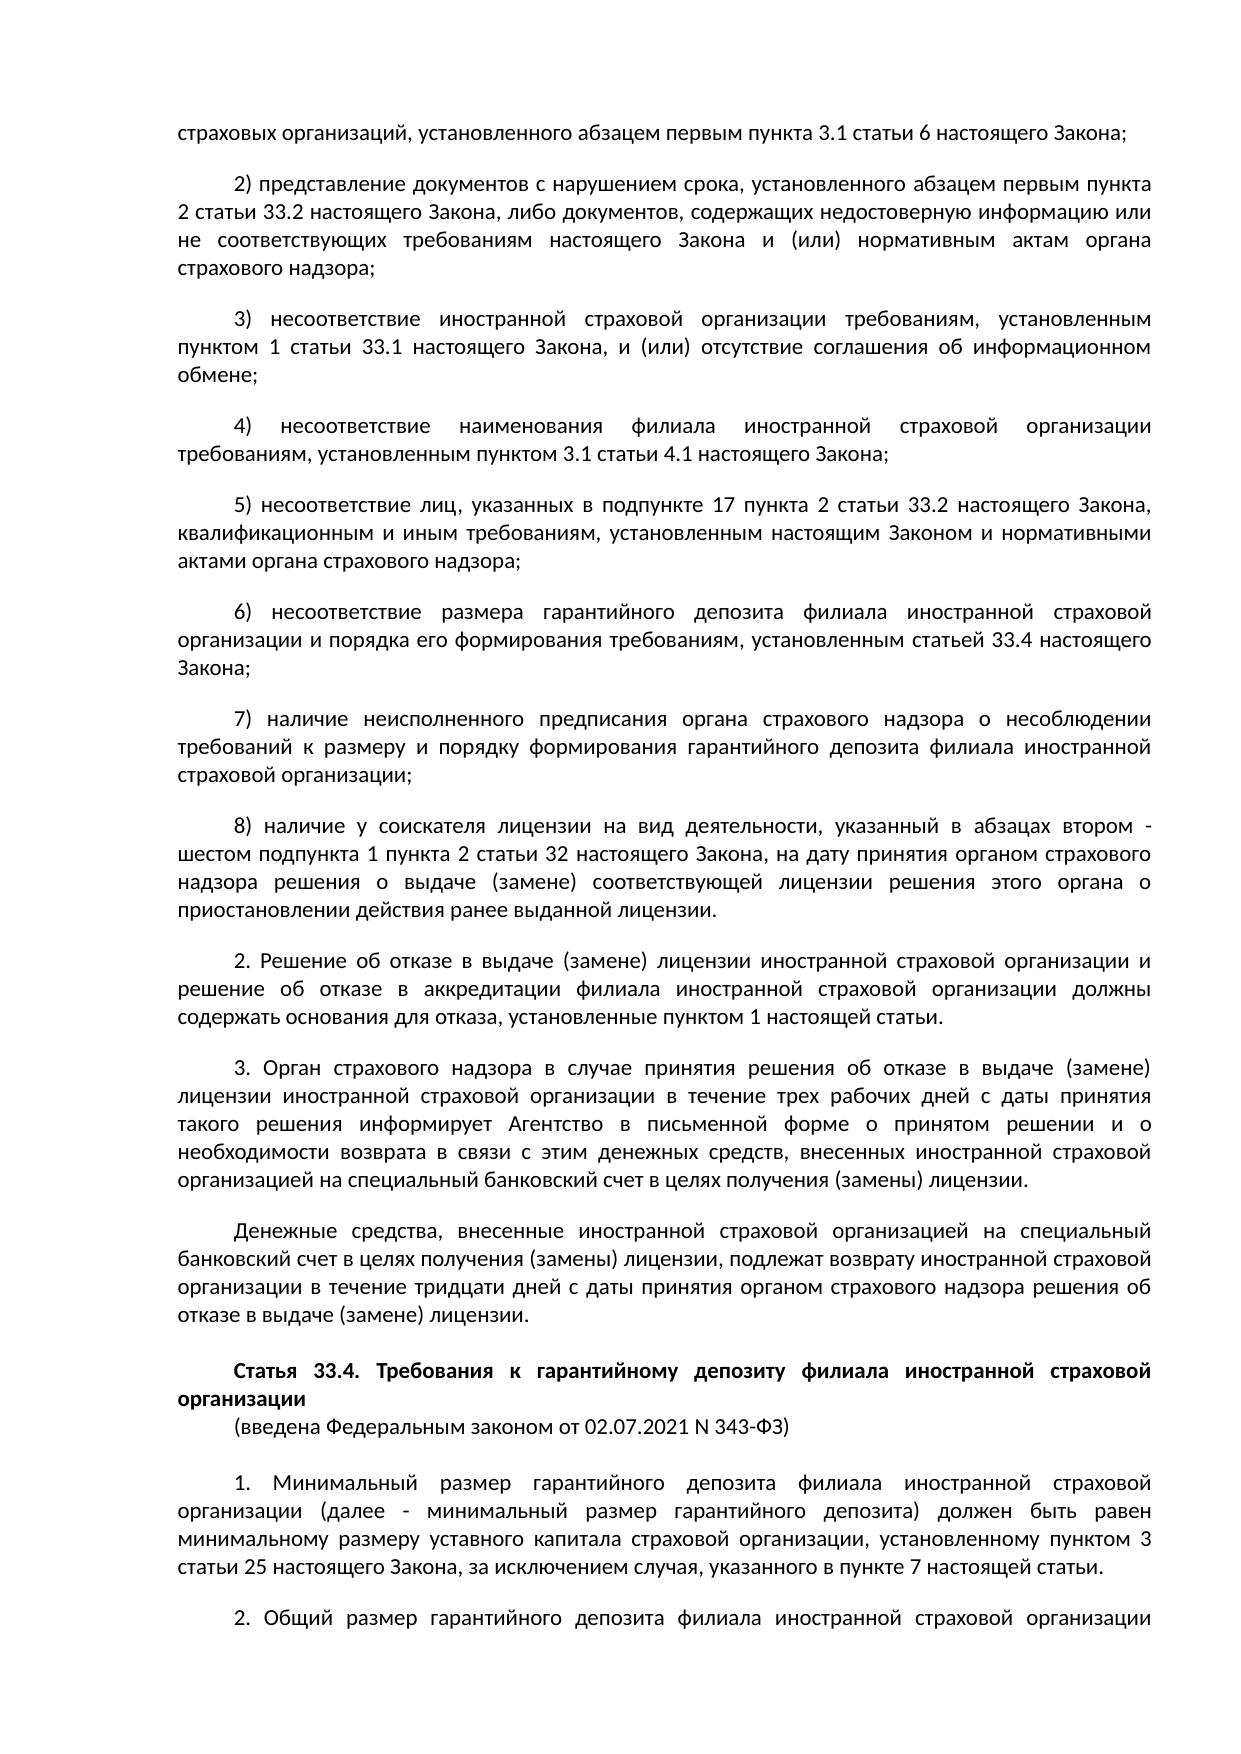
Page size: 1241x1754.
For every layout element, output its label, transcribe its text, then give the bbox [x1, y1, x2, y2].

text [177, 1603, 1152, 1631]
text 3. Орган страхового надзора в случае принятия решения об отказе в выдаче (замене) лицензии иностранной страховой организации в течение трех рабочих дней с даты принятия такого решения информирует Агентство в письменной форме о принятом решении и о необходимости возврата в связи с этим денежных средств, внесенных иностранной страховой организацией на специальный банковский счет в целях получения (замены) лицензии. [177, 1053, 1152, 1193]
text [177, 118, 1152, 146]
text 6) несоответствие размера гарантийного депозита филиала иностранной страховой организации и порядка его формирования требованиям, установленным статьей 33.4 настоящего Закона; [177, 597, 1152, 681]
text 5) несоответствие лиц, указанных в подпункте 17 пункта 2 статьи 33.2 настоящего Закона, квалификационным и иным требованиям, установленным настоящим Законом и нормативными актами органа страхового надзора; [177, 490, 1152, 574]
text 2) представление документов с нарушением срока, установленного абзацем первым пункта 2 статьи 33.2 настоящего Закона, либо документов, содержащих недостоверную информацию или не соответствующих требованиям настоящего Закона и (или) нормативным актам органа страхового надзора; [177, 169, 1152, 281]
text 7) наличие неисполненного предписания органа страхового надзора о несоблюдении требований к размеру и порядку формирования гарантийного депозита филиала иностранной страховой организации; [177, 704, 1152, 788]
text 8) наличие у соискателя лицензии на вид деятельности, указанный в абзацах втором - шестом подпункта 1 пункта 2 статьи 32 настоящего Закона, на дату принятия органом страхового надзора решения о выдаче (замене) соответствующей лицензии решения этого органа о приостановлении действия ранее выданной лицензии. [177, 811, 1152, 923]
title Статья 33.4. Требования к гарантийному депозиту филиала иностранной страховой организации [177, 1356, 1152, 1412]
text (введена Федеральным законом от 02.07.2021 N 343-ФЗ) [177, 1412, 1152, 1440]
text 2. Решение об отказе в выдаче (замене) лицензии иностранной страховой организации и решение об отказе в аккредитации филиала иностранной страховой организации должны содержать основания для отказа, установленные пунктом 1 настоящей статьи. [177, 946, 1152, 1030]
text 3) несоответствие иностранной страховой организации требованиям, установленным пунктом 1 статьи 33.1 настоящего Закона, и (или) отсутствие соглашения об информационном обмене; [177, 304, 1152, 388]
text 4) несоответствие наименования филиала иностранной страховой организации требованиям, установленным пунктом 3.1 статьи 4.1 настоящего Закона; [177, 411, 1152, 467]
text 1. Минимальный размер гарантийного депозита филиала иностранной страховой организации (далее - минимальный размер гарантийного депозита) должен быть равен минимальному размеру уставного капитала страховой организации, установленному пунктом 3 статьи 25 настоящего Закона, за исключением случая, указанного в пункте 7 настоящей статьи. [177, 1468, 1152, 1580]
text Денежные средства, внесенные иностранной страховой организацией на специальный банковский счет в целях получения (замены) лицензии, подлежат возврату иностранной страховой организации в течение тридцати дней с даты принятия органом страхового надзора решения об отказе в выдаче (замене) лицензии. [177, 1216, 1152, 1328]
